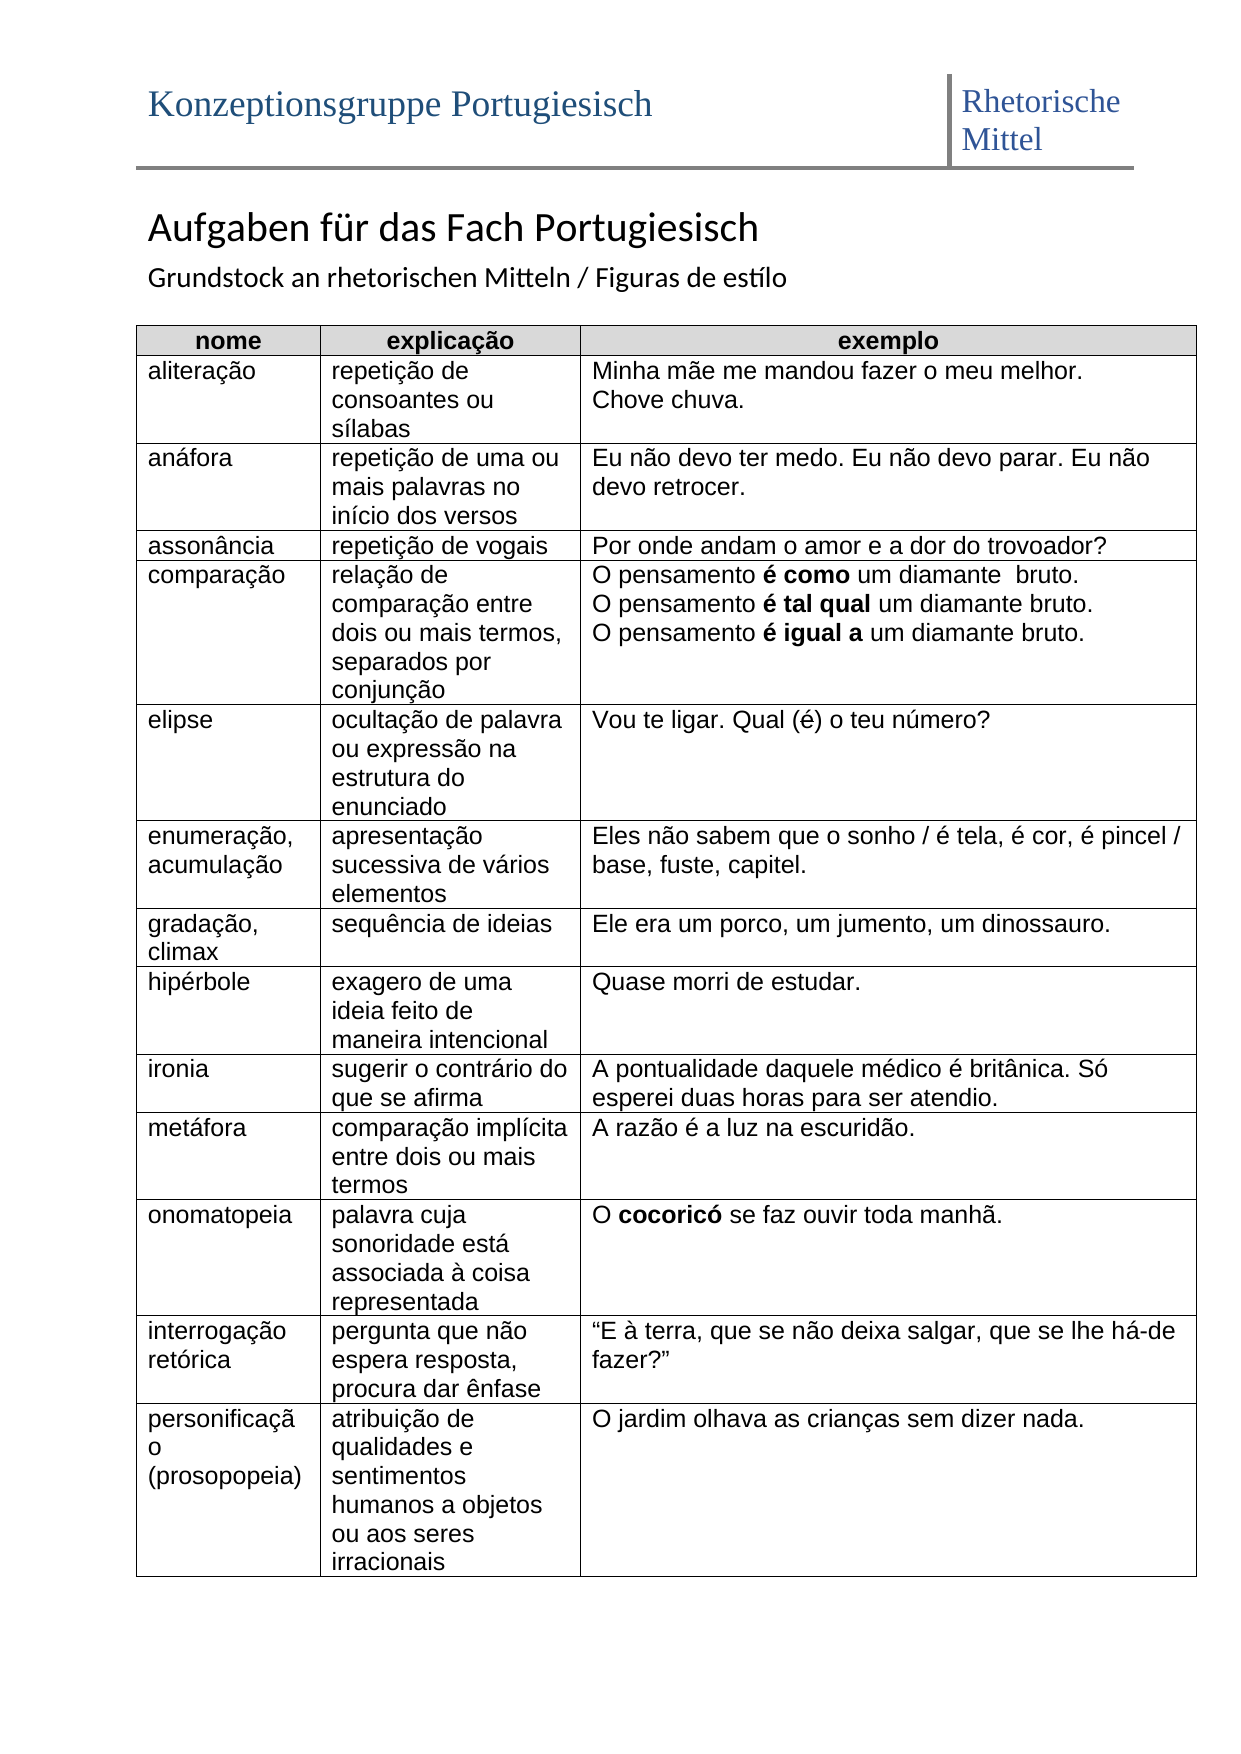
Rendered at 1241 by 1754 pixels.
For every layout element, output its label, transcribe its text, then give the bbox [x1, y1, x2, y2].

table_cell sequência de ideias [321, 909, 580, 966]
table_cell O pensamento é como um diamante bruto. O pensamento é tal qual um diamante bruto. O pensamento é igual a um diamante bruto. [581, 561, 1196, 704]
table_cell hipérbole [137, 967, 320, 1053]
table_cell Eles não sabem que o sonho / é tela, é cor, é pincel / base, fuste, capitel. [581, 821, 1196, 908]
table_cell relação de comparação entre dois ou mais termos, separados por conjunção [321, 561, 580, 704]
table_cell Vou te ligar. Qual (é) o teu número? [581, 705, 1196, 820]
table_cell Minha mãe me mandou fazer o meu melhor. Chove chuva. [581, 356, 1196, 442]
table_cell onomatopeia [137, 1200, 320, 1315]
table_cell apresentação sucessiva de vários elementos [321, 821, 580, 908]
table_cell exagero de uma ideia feito de maneira intencional [321, 967, 580, 1053]
table_cell A pontualidade daquele médico é britânica. Só esperei duas horas para ser atendio. [581, 1055, 1196, 1112]
table_cell personificação (prosopopeia) [137, 1404, 320, 1576]
table_cell gradação, climax [137, 909, 320, 966]
table_cell aliteração [137, 356, 320, 442]
table_cell ironia [137, 1055, 320, 1112]
table_cell Eu não devo ter medo. Eu não devo parar. Eu não devo retrocer. [581, 444, 1196, 530]
table_cell interrogação retórica [137, 1316, 320, 1403]
table_cell “E à terra, que se não deixa salgar, que se lhe há-de fazer?” [581, 1316, 1196, 1403]
table_cell Por onde andam o amor e a dor do trovoador? [581, 531, 1196, 559]
table_cell elipse [137, 705, 320, 820]
table_cell O jardim olhava as crianças sem dizer nada. [581, 1404, 1196, 1576]
table_cell metáfora [137, 1113, 320, 1199]
table_cell pergunta que não espera resposta, procura dar ênfase [321, 1316, 580, 1403]
text Grundstock an rhetorischen Mitteln / Figuras de estílo [148, 259, 1146, 295]
table_cell comparação [137, 561, 320, 704]
table_cell ocultação de palavra ou expressão na estrutura do enunciado [321, 705, 580, 820]
table_cell A razão é a luz na escuridão. [581, 1113, 1196, 1199]
table_cell Quase morri de estudar. [581, 967, 1196, 1053]
table_cell sugerir o contrário do que se afirma [321, 1055, 580, 1112]
table_cell repetição de vogais [321, 531, 580, 559]
table_cell comparação implícita entre dois ou mais termos [321, 1113, 580, 1199]
table_cell anáfora [137, 444, 320, 530]
table_cell Ele era um porco, um jumento, um dinossauro. [581, 909, 1196, 966]
table_cell repetição de uma ou mais palavras no início dos versos [321, 444, 580, 530]
table_cell atribuição de qualidades e sentimentos humanos a objetos ou aos seres irracionais [321, 1404, 580, 1576]
table_cell palavra cuja sonoridade está associada à coisa representada [321, 1200, 580, 1315]
text Aufgaben für das Fach Portugiesisch [148, 201, 1146, 252]
table_header exemplo [581, 326, 1196, 355]
table_header nome [137, 326, 320, 355]
table_cell repetição de consoantes ou sílabas [321, 356, 580, 442]
table_cell assonância [137, 531, 320, 559]
table_header explicação [321, 326, 580, 355]
table_cell O cocoricó se faz ouvir toda manhã. [581, 1200, 1196, 1315]
table_cell enumeração, acumulação [137, 821, 320, 908]
